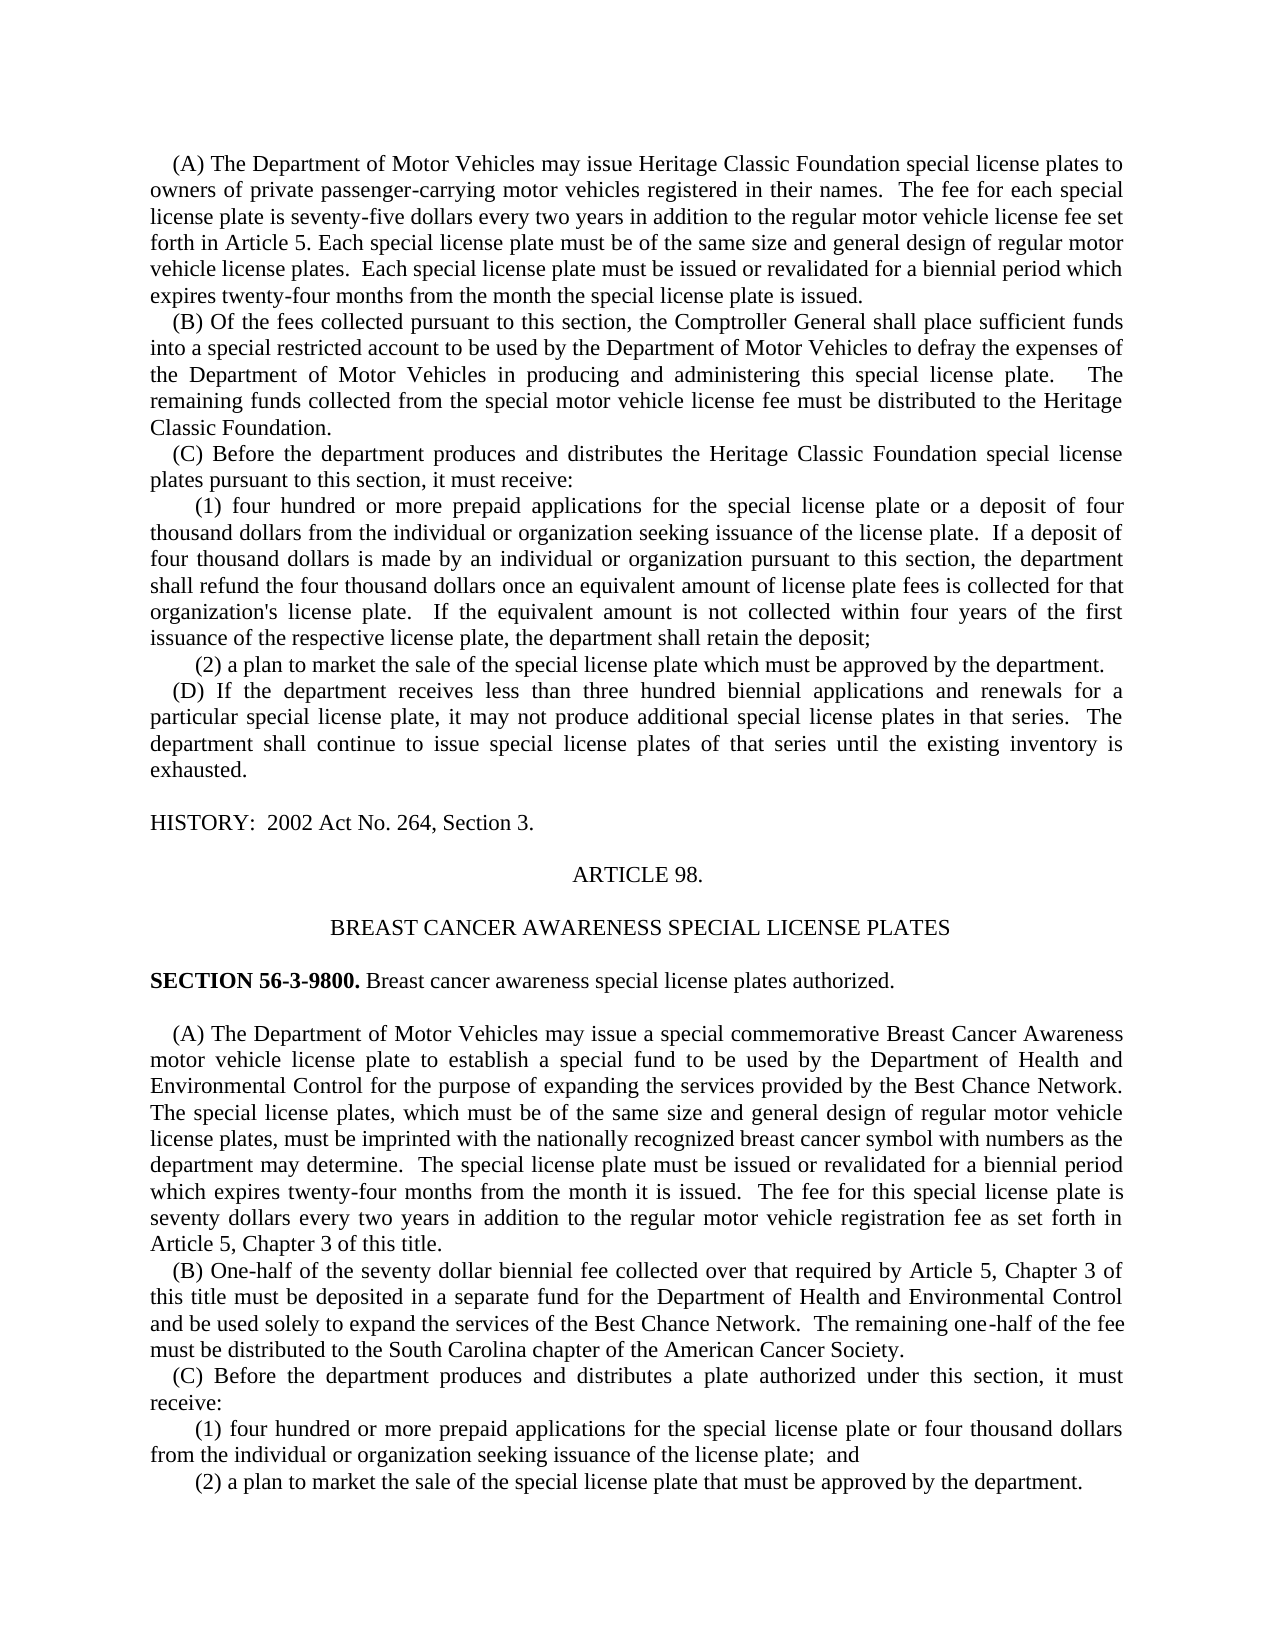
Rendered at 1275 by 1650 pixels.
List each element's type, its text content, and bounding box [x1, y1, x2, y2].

text BREAST CANCER AWARENESS SPECIAL LICENSE PLATES [150, 914, 1125, 941]
text (1) four hundred or more prepaid applications for the special license plate or four thousand dollars from the individual or organization seeking issuance of the license plate; and [150, 1415, 1125, 1468]
text (C) Before the department produces and distributes the Heritage Classic Foundation special license plates pursuant to this section, it must receive: [150, 440, 1125, 493]
text (A) The Department of Motor Vehicles may issue Heritage Classic Foundation special license plates to owners of private passenger-carrying motor vehicles registered in their names. The fee for each special license plate is seventy-five dollars every two years in addition to the regular motor vehicle license fee set forth in Article 5. Each special license plate must be of the same size and general design of regular motor vehicle license plates. Each special license plate must be issued or revalidated for a biennial period which expires twenty-four months from the month the special license plate is issued. [150, 150, 1125, 308]
text (C) Before the department produces and distributes a plate authorized under this section, it must receive: [150, 1362, 1125, 1415]
text (B) One-half of the seventy dollar biennial fee collected over that required by Article 5, Chapter 3 of this title must be deposited in a separate fund for the Department of Health and Environmental Control and be used solely to expand the services of the Best Chance Network. The remaining one-half of the fee must be distributed to the South Carolina chapter of the American Cancer Society. [150, 1257, 1125, 1362]
text ARTICLE 98. [150, 862, 1125, 888]
text HISTORY: 2002 Act No. 264, Section 3. [150, 809, 1125, 835]
text (1) four hundred or more prepaid applications for the special license plate or a deposit of four thousand dollars from the individual or organization seeking issuance of the license plate. If a deposit of four thousand dollars is made by an individual or organization pursuant to this section, the department shall refund the four thousand dollars once an equivalent amount of license plate fees is collected for that organization's license plate. If the equivalent amount is not collected within four years of the first issuance of the respective license plate, the department shall retain the deposit; [150, 493, 1125, 651]
text (A) The Department of Motor Vehicles may issue a special commemorative Breast Cancer Awareness motor vehicle license plate to establish a special fund to be used by the Department of Health and Environmental Control for the purpose of expanding the services provided by the Best Chance Network. The special license plates, which must be of the same size and general design of regular motor vehicle license plates, must be imprinted with the nationally recognized breast cancer symbol with numbers as the department may determine. The special license plate must be issued or revalidated for a biennial period which expires twenty-four months from the month it is issued. The fee for this special license plate is seventy dollars every two years in addition to the regular motor vehicle registration fee as set forth in Article 5, Chapter 3 of this title. [150, 1020, 1125, 1257]
text (2) a plan to market the sale of the special license plate which must be approved by the department. [150, 651, 1125, 677]
text (B) Of the fees collected pursuant to this section, the Comptroller General shall place sufficient funds into a special restricted account to be used by the Department of Motor Vehicles to defray the expenses of the Department of Motor Vehicles in producing and administering this special license plate. The remaining funds collected from the special motor vehicle license fee must be distributed to the Heritage Classic Foundation. [150, 308, 1125, 440]
text (D) If the department receives less than three hundred biennial applications and renewals for a particular special license plate, it may not produce additional special license plates in that series. The department shall continue to issue special license plates of that series until the existing inventory is exhausted. [150, 677, 1125, 782]
text SECTION 56-3-9800. Breast cancer awareness special license plates authorized. [150, 967, 1125, 993]
text (2) a plan to market the sale of the special license plate that must be approved by the department. [150, 1468, 1125, 1494]
